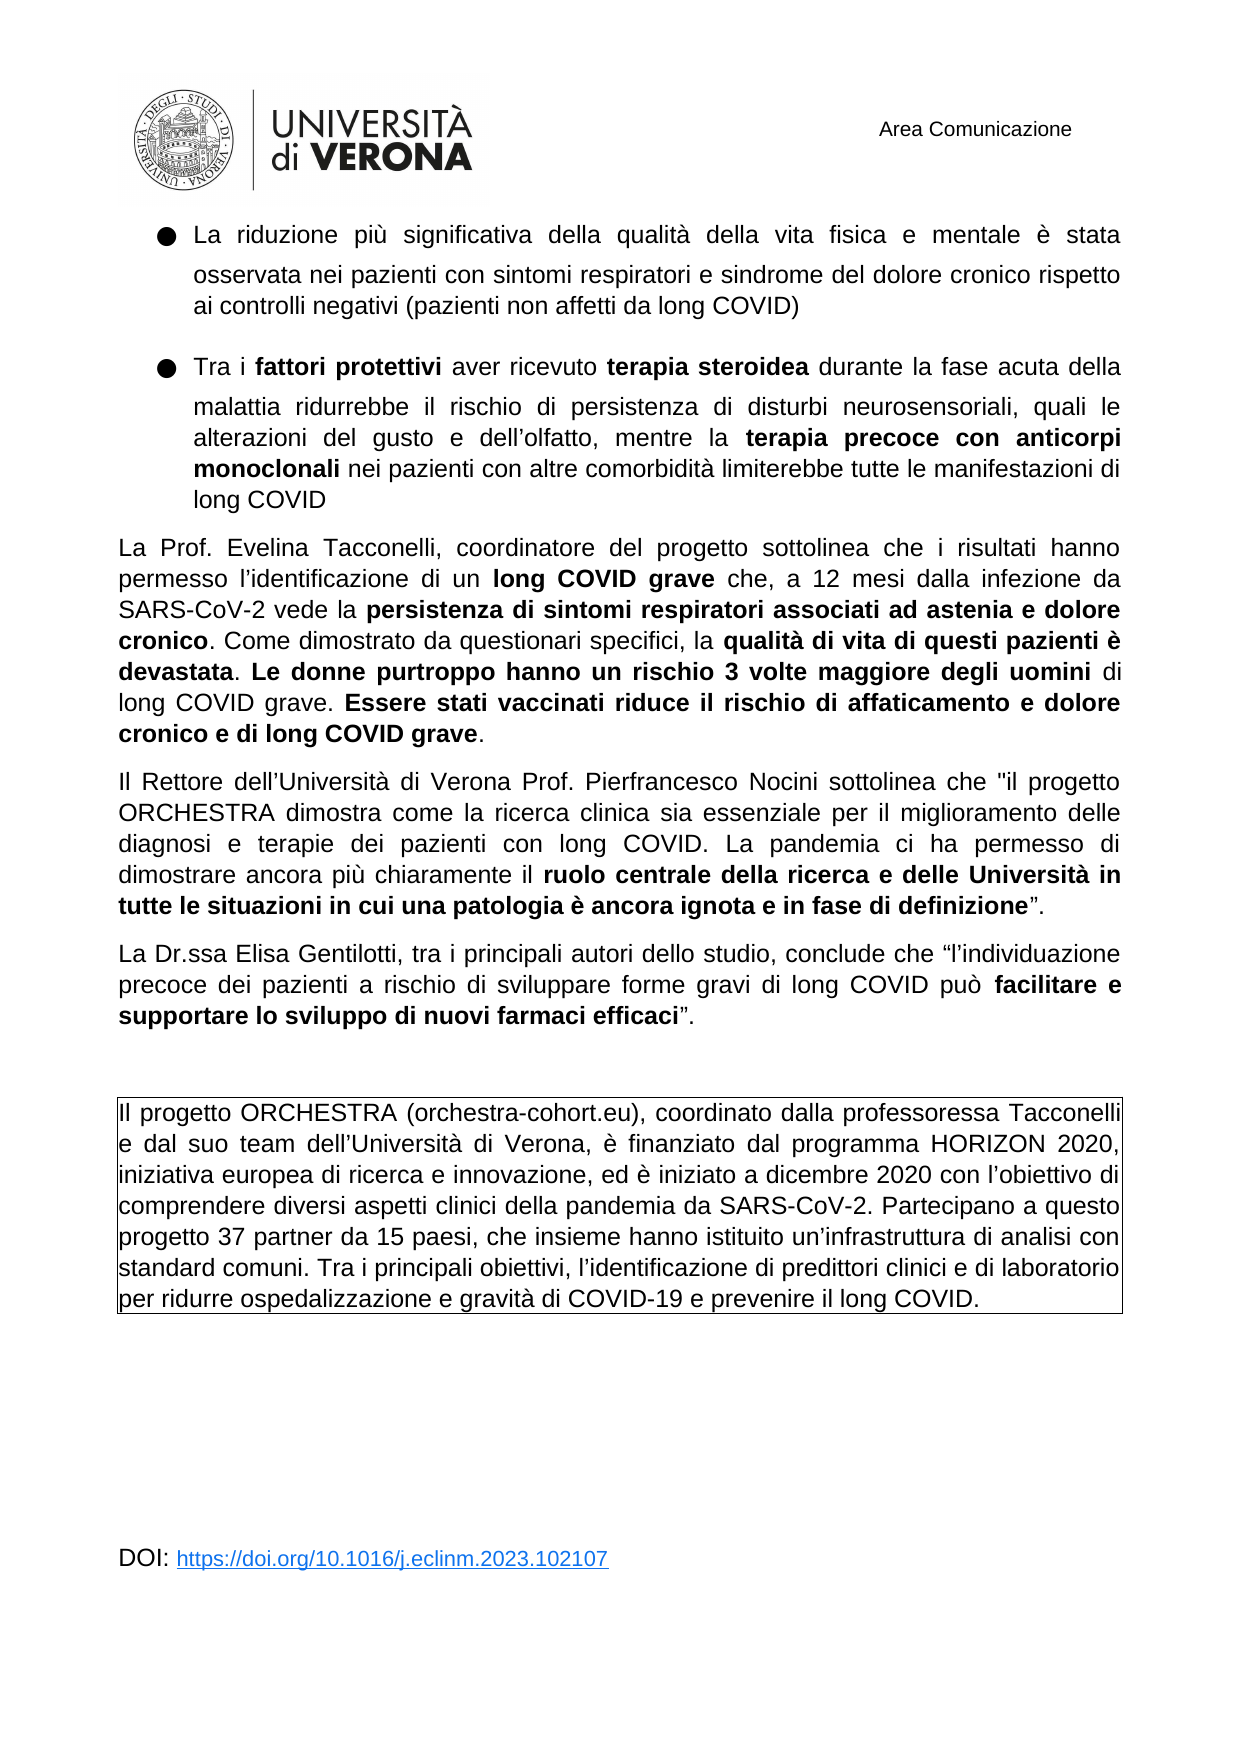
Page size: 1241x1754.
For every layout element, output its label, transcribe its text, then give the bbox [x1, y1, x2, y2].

text La Dr.ssa Elisa Gentilotti, tra i principali autori dello studio, conclude che “l’individuazione precoce dei pazienti a rischio di sviluppare forme gravi di long COVID può facilitare e supportare lo sviluppo di nuovi farmaci efficaci”. [118, 939, 1122, 1030]
text Il progetto ORCHESTRA (orchestra-cohort.eu), coordinato dalla professoressa Tacconelli e dal suo team dell’Università di Verona, è finanziato dal programma HORIZON 2020, iniziativa europea di ricerca e innovazione, ed è iniziato a dicembre 2020 con l’obiettivo di comprendere diversi aspetti clinici della pandemia da SARS-CoV-2. Partecipano a questo progetto 37 partner da 15 paesi, che insieme hanno istituito un’infrastruttura di analisi con standard comuni. Tra i principali obiettivi, l’identificazione di predittori clinici e di laboratorio per ridurre ospedalizzazione e gravità di COVID-19 e prevenire il long COVID. [118, 1098, 1122, 1313]
picture [118, 73, 490, 207]
text La Prof. Evelina Tacconelli, coordinatore del progetto sottolinea che i risultati hanno permesso l’identificazione di un long COVID grave che, a 12 mesi dalla infezione da SARS-CoV-2 vede la persistenza di sintomi respiratori associati ad astenia e dolore cronico. Come dimostrato da questionari specifici, la qualità di vita di questi pazienti è devastata. Le donne purtroppo hanno un rischio 3 volte maggiore degli uomini di long COVID grave. Essere stati vaccinati riduce il rischio di affaticamento e dolore cronico e di long COVID grave. [118, 533, 1122, 748]
list Tra i fattori protettivi aver ricevuto terapia steroidea durante la fase acuta della malattia ridurrebbe il rischio di persistenza di disturbi neurosensoriali, quali le alterazioni del gusto e dell’olfatto, mentre la terapia precoce con anticorpi monoclonali nei pazienti con altre comorbidità limiterebbe tutte le manifestazioni di long COVID [156, 339, 1122, 514]
text DOI: https://doi.org/10.1016/j.eclinm.2023.102107 [118, 1543, 1122, 1572]
text Il Rettore dell’Università di Verona Prof. Pierfrancesco Nocini sottolinea che "il progetto ORCHESTRA dimostra come la ricerca clinica sia essenziale per il miglioramento delle diagnosi e terapie dei pazienti con long COVID. La pandemia ci ha permesso di dimostrare ancora più chiaramente il ruolo centrale della ricerca e delle Università in tutte le situazioni in cui una patologia è ancora ignota e in fase di definizione”. [118, 767, 1122, 920]
list La riduzione più significativa della qualità della vita fisica e mentale è stata osservata nei pazienti con sintomi respiratori e sindrome del dolore cronico rispetto ai controlli negativi (pazienti non affetti da long COVID) [156, 207, 1122, 320]
